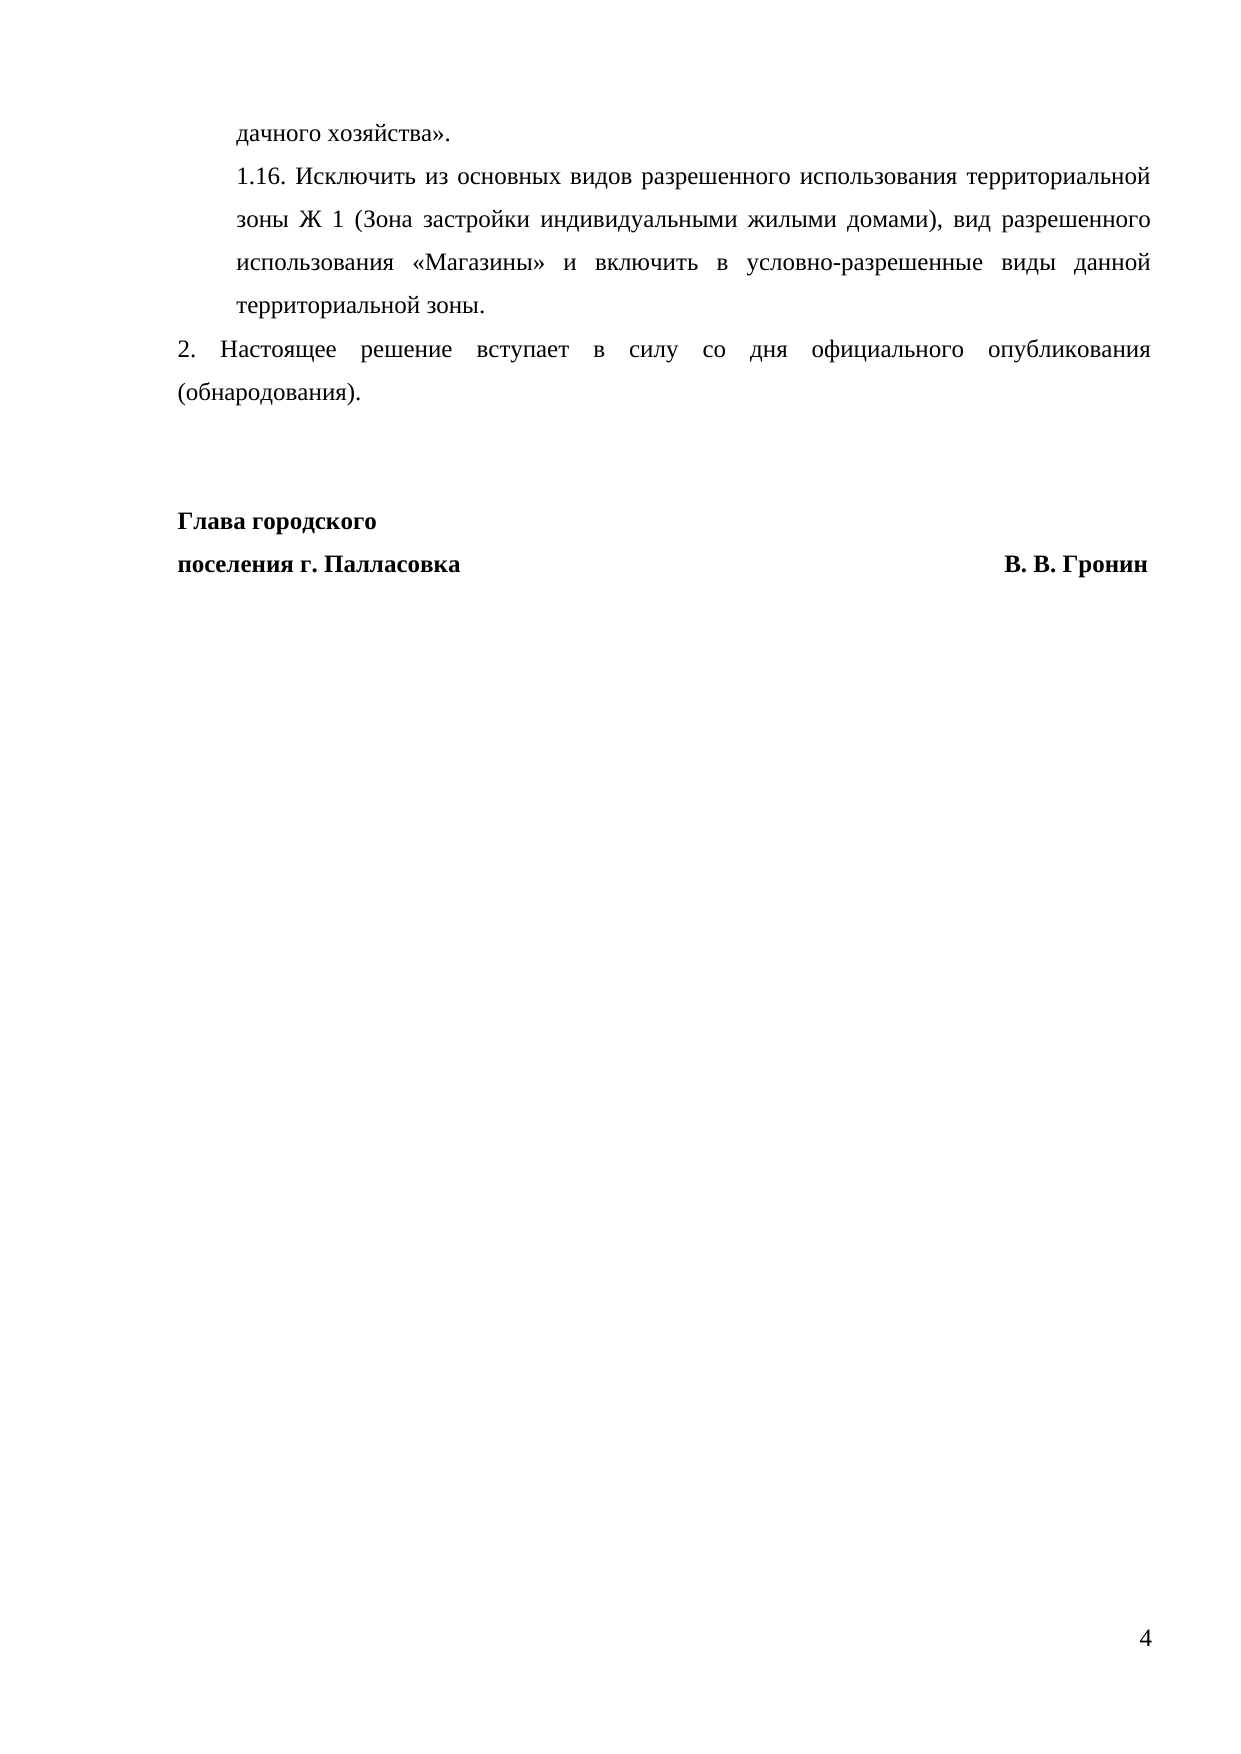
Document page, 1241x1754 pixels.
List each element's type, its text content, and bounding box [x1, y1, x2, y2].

text 1.16. Исключить из основных видов разрешенного использования территориальной зоны Ж 1 (Зона застройки индивидуальными жилыми домами), вид разрешенного использования «Магазины» и включить в условно-разрешенные виды данной территориальной зоны. [236, 161, 1152, 319]
text поселения г. Палласовка В. В. Гронин [177, 549, 1152, 578]
text Глава городского [177, 506, 1152, 535]
text 2. Настоящее решение вступает в силу со дня официального опубликования (обнародования). [177, 334, 1152, 406]
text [236, 118, 1152, 147]
